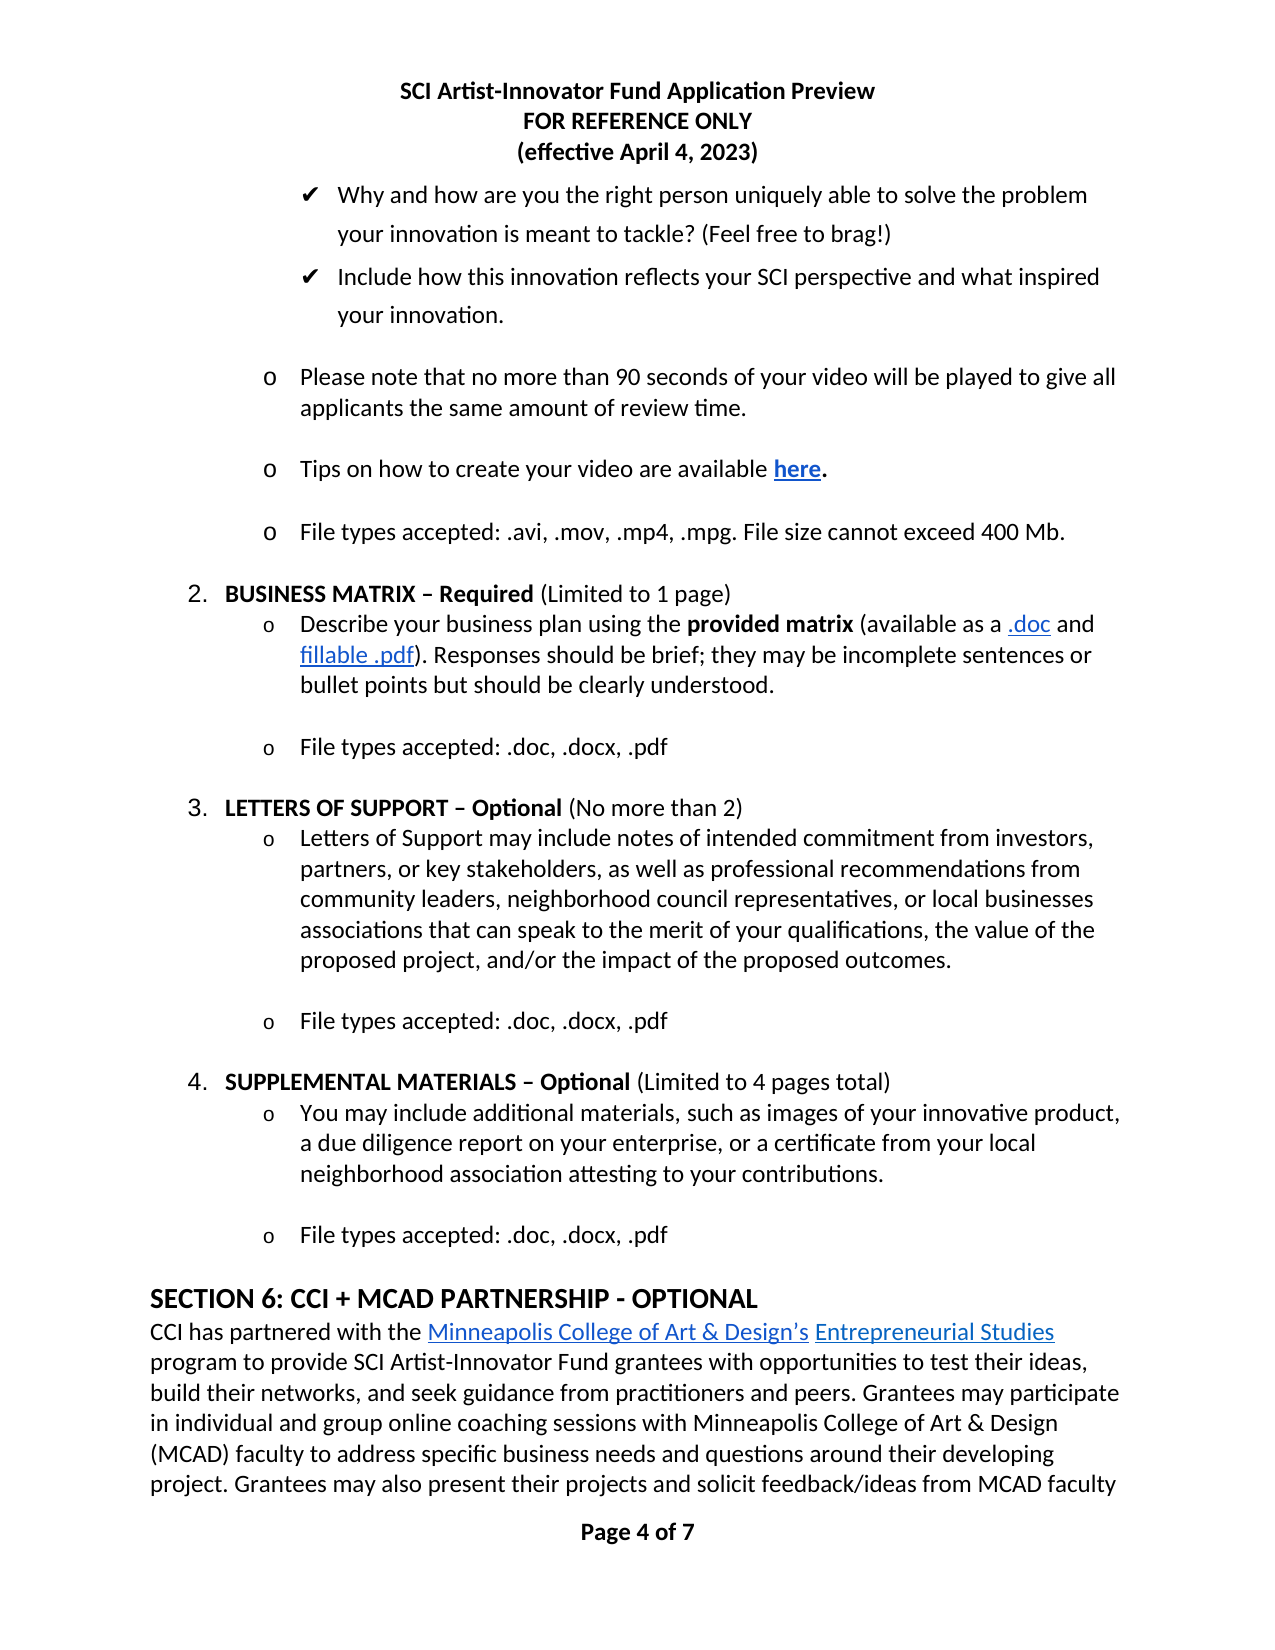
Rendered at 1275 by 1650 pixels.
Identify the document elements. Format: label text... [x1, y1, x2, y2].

list File types accepted: .doc, .docx, .pdf [262, 731, 1125, 761]
list Tips on how to create your video are available here. [262, 453, 1125, 485]
list File types accepted: .avi, .mov, .mp4, .mpg. File size cannot exceed 400 Mb. [262, 516, 1125, 547]
list File types accepted: .doc, .docx, .pdf [262, 1219, 1125, 1249]
text SECTION 6: CCI + MCAD PARTNERSHIP - OPTIONAL [150, 1280, 1125, 1316]
list Letters of Support may include notes of intended commitment from investors, partners, or key stakeholders, as well as professional recommendations from community leaders, neighborhood council representatives, or local businesses associations that can speak to the merit of your qualifications, the value of the proposed project, and/or the impact of the proposed outcomes. [262, 822, 1125, 975]
list LETTERS OF SUPPORT – Optional (No more than 2) [187, 792, 1125, 822]
list Describe your business plan using the provided matrix (available as a .doc and fillable .pdf). Responses should be brief; they may be incomplete sentences or bullet points but should be clearly understood. [262, 608, 1125, 700]
list Please note that no more than 90 seconds of your video will be played to give all applicants the same amount of review time. [262, 361, 1125, 423]
list File types accepted: .doc, .docx, .pdf [262, 1005, 1125, 1036]
list Why and how are you the right person uniquely able to solve the problem your innovation is meant to tackle? (Feel free to brag!) [300, 167, 1125, 248]
list Include how this innovation reflects your SCI perspective and what inspired your innovation. [300, 248, 1125, 330]
list SUPPLEMENTAL MATERIALS – Optional (Limited to 4 pages total) [187, 1066, 1125, 1097]
list You may include additional materials, such as images of your innovative product, a due diligence report on your enterprise, or a certificate from your local neighborhood association attesting to your contributions. [262, 1097, 1125, 1188]
list BUSINESS MATRIX – Required (Limited to 1 page) [187, 578, 1125, 608]
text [150, 1316, 1125, 1499]
